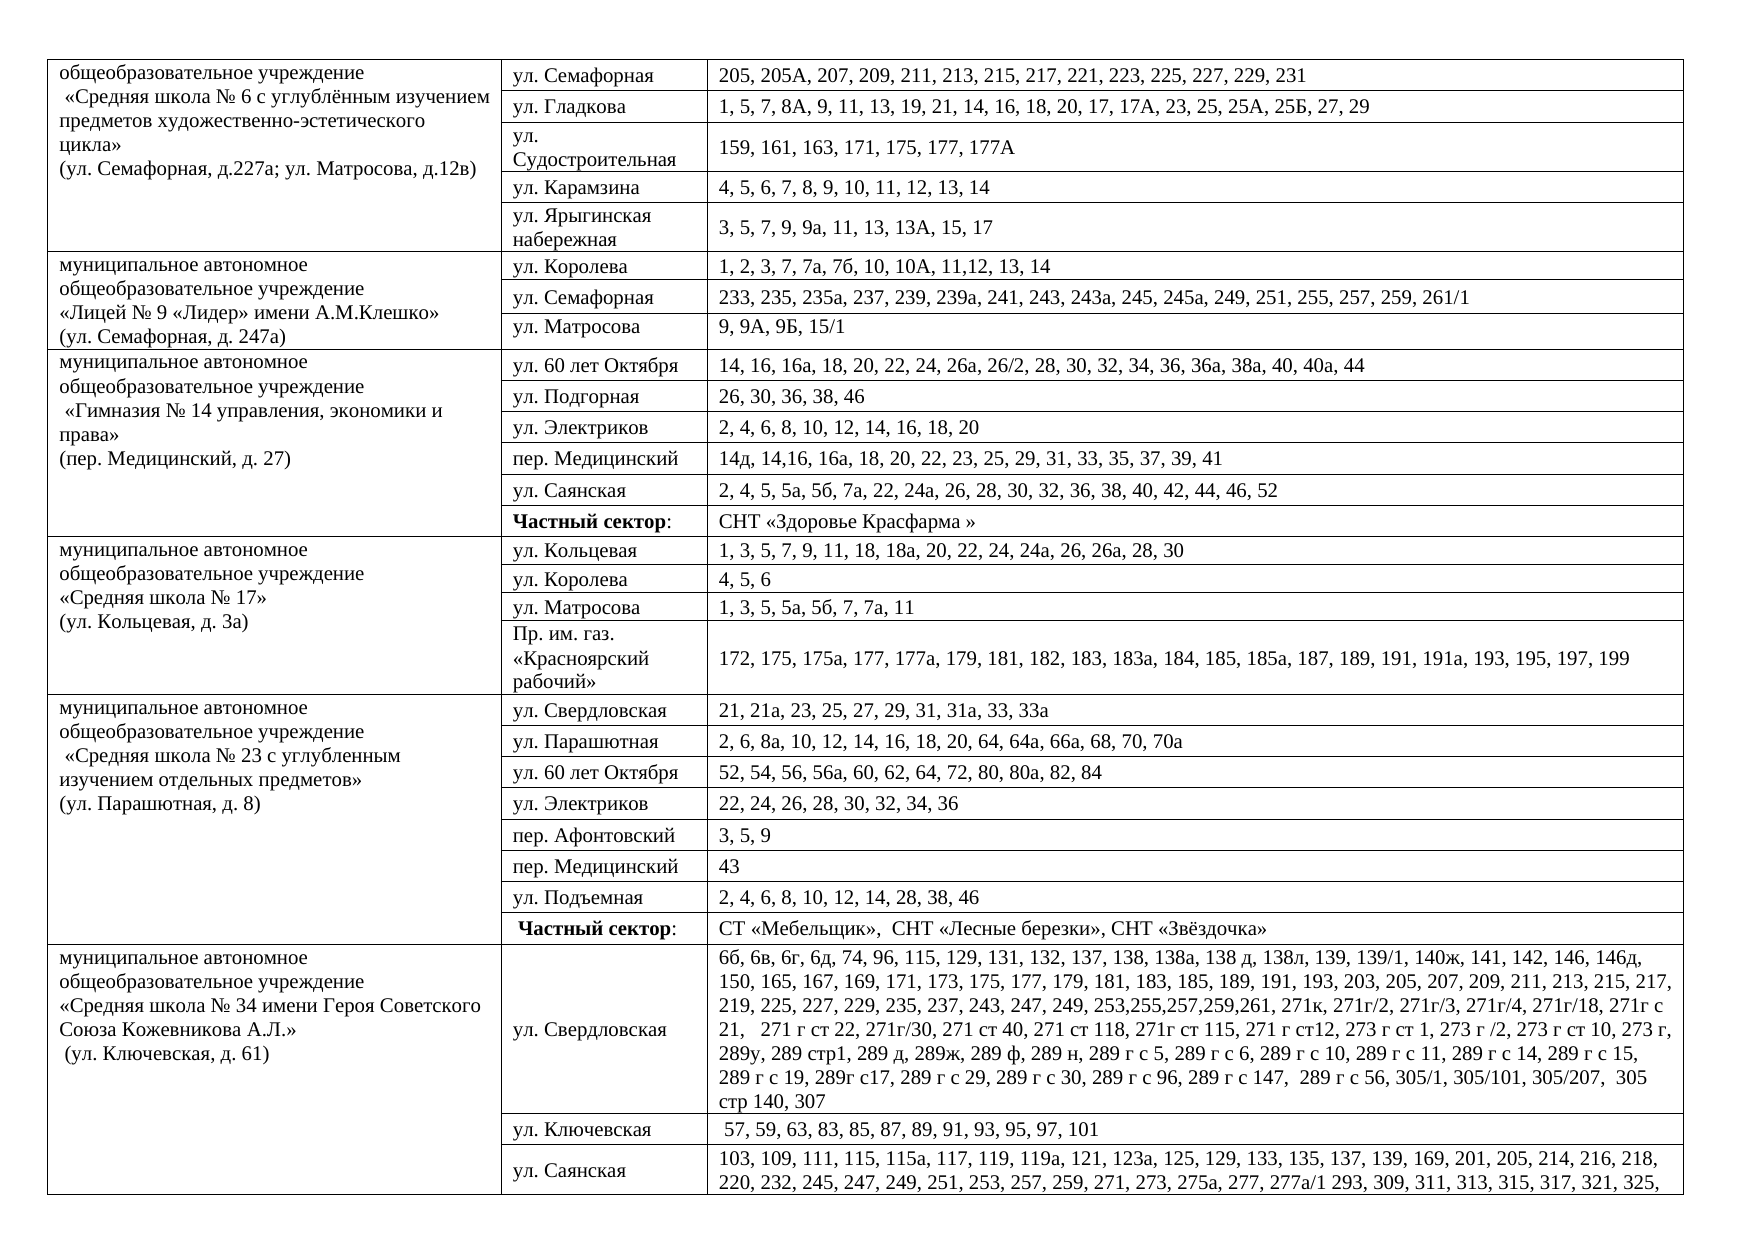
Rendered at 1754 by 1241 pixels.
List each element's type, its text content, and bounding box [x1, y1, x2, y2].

table_cell муниципальное автономное общеобразовательное учреждение «Лицей № 9 «Лидер» имени А.М.Клешко» (ул. Семафорная, д. 247а) [48, 252, 501, 348]
table_cell 14д, 14,16, 16а, 18, 20, 22, 23, 25, 29, 31, 33, 35, 37, 39, 41 [708, 443, 1683, 473]
table_cell ул. Саянская [502, 1145, 707, 1194]
table_cell Пр. им. газ. «Красноярский рабочий» [502, 621, 707, 693]
table_cell СТ «Мебельщик», СНТ «Лесные березки», СНТ «Звёздочка» [708, 913, 1683, 943]
table_cell 9, 9А, 9Б, 15/1 [708, 314, 1683, 348]
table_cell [708, 1145, 1683, 1194]
table_cell муниципальное автономное общеобразовательное учреждение «Средняя школа № 23 с углубленным изучением отдельных предметов» (ул. Парашютная, д. 8) [48, 695, 501, 943]
table_cell муниципальное автономное общеобразовательное учреждение «Средняя школа № 34 имени Героя Советского Союза Кожевникова А.Л.» (ул. Ключевская, д. 61) [48, 945, 501, 1194]
table_cell 57, 59, 63, 83, 85, 87, 89, 91, 93, 95, 97, 101 [708, 1114, 1683, 1144]
table_cell ул. Гладкова [502, 91, 707, 122]
table_cell ул. 60 лет Октября [502, 757, 707, 787]
table_cell Частный сектор: [502, 506, 707, 536]
table_cell 1, 3, 5, 5а, 5б, 7, 7а, 11 [708, 593, 1683, 620]
table_cell ул. Электриков [502, 788, 707, 818]
table_cell ул. Королева [502, 565, 707, 592]
table_cell ул. Матросова [502, 314, 707, 348]
table_cell пер. Медицинский [502, 443, 707, 473]
table_cell ул. Ключевская [502, 1114, 707, 1144]
table_cell 26, 30, 36, 38, 46 [708, 381, 1683, 411]
table_cell пер. Афонтовский [502, 820, 707, 850]
table_cell 2, 4, 6, 8, 10, 12, 14, 16, 18, 20 [708, 412, 1683, 442]
table_cell ул. Свердловская [502, 945, 707, 1113]
table_cell ул. Ярыгинская набережная [502, 203, 707, 251]
table_cell ул. Подгорная [502, 381, 707, 411]
table_cell ул. Судостроительная [502, 123, 707, 171]
table_cell 2, 4, 6, 8, 10, 12, 14, 28, 38, 46 [708, 882, 1683, 912]
table_cell ул. Карамзина [502, 172, 707, 202]
table_cell ул. Матросова [502, 593, 707, 620]
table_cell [48, 60, 501, 251]
table_cell ул. Свердловская [502, 695, 707, 725]
table_cell ул. Королева [502, 252, 707, 279]
table_cell 6б, 6в, 6г, 6д, 74, 96, 115, 129, 131, 132, 137, 138, 138а, 138 д, 138л, 139, 139/1, 140ж, 141, 142, 146, 146д, 150, 165, 167, 169, 171, 173, 175, 177, 179, 181, 183, 185, 189, 191, 193, 203, 205, 207, 209, 211, 213, 215, 217, 219, 225, 227, 229, 235, 237, 243, 247, 249, 253,255,257,259,261, 271к, 271г/2, 271г/3, 271г/4, 271г/18, 271г с 21, 271 г ст 22, 271г/30, 271 ст 40, 271 ст 118, 271г ст 115, 271 г ст12, 273 г ст 1, 273 г /2, 273 г ст 10, 273 г, 289у, 289 стр1, 289 д, 289ж, 289 ф, 289 н, 289 г с 5, 289 г с 6, 289 г с 10, 289 г с 11, 289 г с 14, 289 г с 15, 289 г с 19, 289г с17, 289 г с 29, 289 г с 30, 289 г с 96, 289 г с 147, 289 г с 56, 305/1, 305/101, 305/207, 305 стр 140, 307 [708, 945, 1683, 1113]
table_cell муниципальное автономное общеобразовательное учреждение «Средняя школа № 17» (ул. Кольцевая, д. 3а) [48, 537, 501, 693]
table_cell 4, 5, 6, 7, 8, 9, 10, 11, 12, 13, 14 [708, 172, 1683, 202]
table_cell 43 [708, 851, 1683, 881]
table_cell 2, 4, 5, 5а, 5б, 7а, 22, 24а, 26, 28, 30, 32, 36, 38, 40, 42, 44, 46, 52 [708, 475, 1683, 505]
table_cell 233, 235, 235а, 237, 239, 239а, 241, 243, 243а, 245, 245а, 249, 251, 255, 257, 259, 261/1 [708, 280, 1683, 313]
table_cell 21, 21а, 23, 25, 27, 29, 31, 31а, 33, 33а [708, 695, 1683, 725]
table_cell 22, 24, 26, 28, 30, 32, 34, 36 [708, 788, 1683, 818]
table_cell 4, 5, 6 [708, 565, 1683, 592]
table_cell 1, 3, 5, 7, 9, 11, 18, 18а, 20, 22, 24, 24а, 26, 26а, 28, 30 [708, 537, 1683, 564]
table_cell 205, 205А, 207, 209, 211, 213, 215, 217, 221, 223, 225, 227, 229, 231 [708, 60, 1683, 90]
table_cell ул. Кольцевая [502, 537, 707, 564]
table_cell ул. Семафорная [502, 60, 707, 90]
table_cell ул. Парашютная [502, 726, 707, 756]
table_cell 3, 5, 9 [708, 820, 1683, 850]
table_cell СНТ «Здоровье Красфарма » [708, 506, 1683, 536]
table_cell ул. Саянская [502, 475, 707, 505]
table_cell ул. Подъемная [502, 882, 707, 912]
table_cell 2, 6, 8а, 10, 12, 14, 16, 18, 20, 64, 64а, 66а, 68, 70, 70а [708, 726, 1683, 756]
table_cell муниципальное автономное общеобразовательное учреждение «Гимназия № 14 управления, экономики и права» (пер. Медицинский, д. 27) [48, 350, 501, 536]
table_cell Частный сектор: [502, 913, 707, 943]
table_cell 52, 54, 56, 56а, 60, 62, 64, 72, 80, 80а, 82, 84 [708, 757, 1683, 787]
table_cell пер. Медицинский [502, 851, 707, 881]
table_cell 172, 175, 175а, 177, 177а, 179, 181, 182, 183, 183а, 184, 185, 185а, 187, 189, 191, 191а, 193, 195, 197, 199 [708, 621, 1683, 693]
table_cell 1, 2, 3, 7, 7а, 7б, 10, 10А, 11,12, 13, 14 [708, 252, 1683, 279]
table_cell 14, 16, 16а, 18, 20, 22, 24, 26а, 26/2, 28, 30, 32, 34, 36, 36а, 38а, 40, 40а, 44 [708, 350, 1683, 380]
table_cell 1, 5, 7, 8А, 9, 11, 13, 19, 21, 14, 16, 18, 20, 17, 17А, 23, 25, 25А, 25Б, 27, 29 [708, 91, 1683, 122]
table_cell ул. Электриков [502, 412, 707, 442]
table_cell ул. Семафорная [502, 280, 707, 313]
table_cell 159, 161, 163, 171, 175, 177, 177А [708, 123, 1683, 171]
table_cell 3, 5, 7, 9, 9а, 11, 13, 13А, 15, 17 [708, 203, 1683, 251]
table_cell ул. 60 лет Октября [502, 350, 707, 380]
